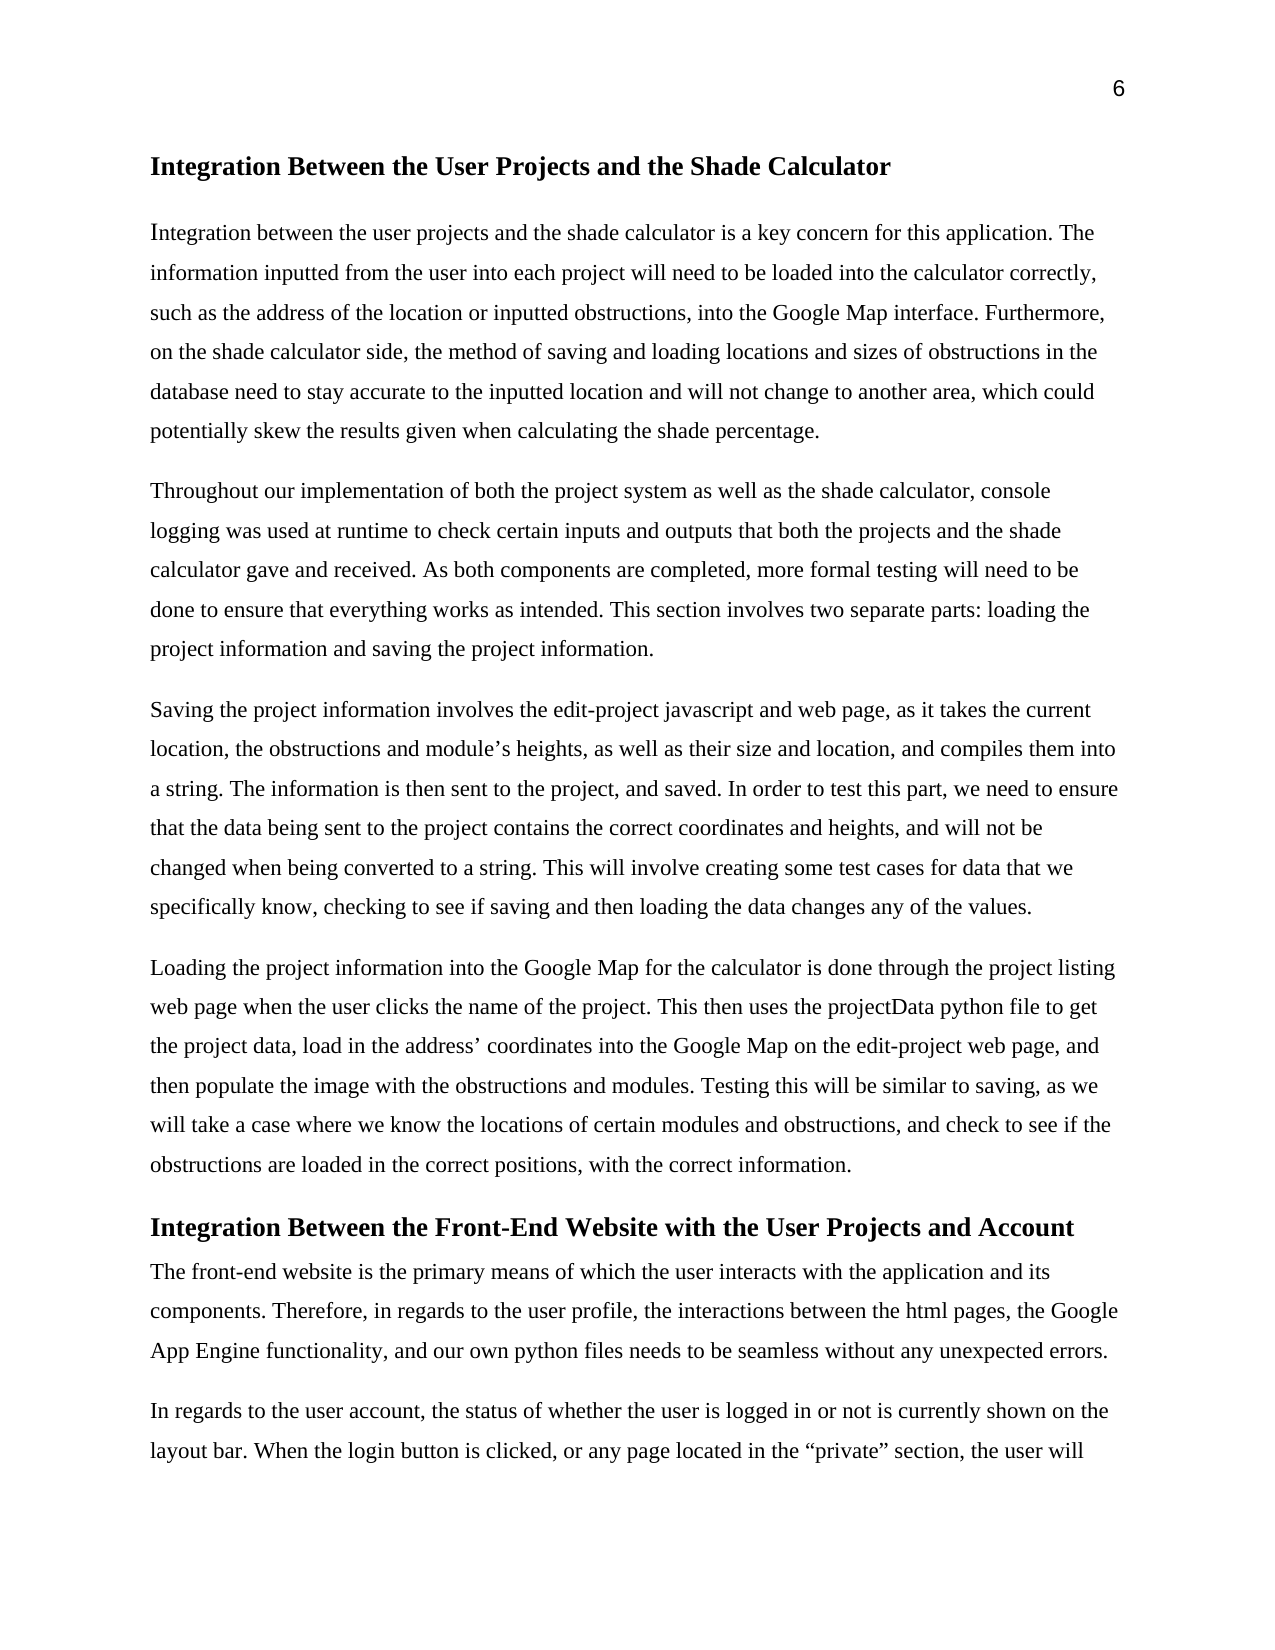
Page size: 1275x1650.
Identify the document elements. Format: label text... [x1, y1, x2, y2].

text The front-end website is the primary means of which the user interacts with the application and its components. Therefore, in regards to the user profile, the interactions between the html pages, the Google App Engine functionality, and our own python files needs to be seamless without any unexpected errors. [150, 1258, 1125, 1363]
text Loading the project information into the Google Map for the calculator is done through the project listing web page when the user clicks the name of the project. This then uses the projectData python file to get the project data, load in the address’ coordinates into the Google Map on the edit-project web page, and then populate the image with the obstructions and modules. Testing this will be similar to saving, as we will take a case where we know the locations of certain modules and obstructions, and check to see if the obstructions are loaded in the correct positions, with the correct information. [150, 953, 1125, 1177]
subtitle Integration Between the Front-End Website with the User Projects and Account [150, 1211, 1125, 1242]
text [150, 1397, 1125, 1463]
text Throughout our implementation of both the project system as well as the shade calculator, console logging was used at runtime to check certain inputs and outputs that both the projects and the shade calculator gave and received. As both components are completed, more formal testing will need to be done to ensure that everything works as intended. This section involves two separate parts: loading the project information and saving the project information. [150, 478, 1125, 662]
text Saving the project information involves the edit-project javascript and web page, as it takes the current location, the obstructions and module’s heights, as well as their size and location, and compiles them into a string. The information is then sent to the project, and saved. In order to test this part, we need to ensure that the data being sent to the project contains the correct coordinates and heights, and will not be changed when being converted to a string. This will involve creating some test cases for data that we specifically know, checking to see if saving and then loading the data changes any of the values. [150, 696, 1125, 919]
subtitle Integration Between the User Projects and the Shade Calculator [150, 150, 1125, 181]
text Integration between the user projects and the shade calculator is a key concern for this application. The information inputted from the user into each project will need to be loaded into the calculator correctly, such as the address of the location or inputted obstructions, into the Google Map interface. Furthermore, on the shade calculator side, the method of saving and loading locations and sizes of obstructions in the database need to stay accurate to the inputted location and will not change to another area, which could potentially skew the results given when calculating the shade percentage. [150, 217, 1125, 444]
